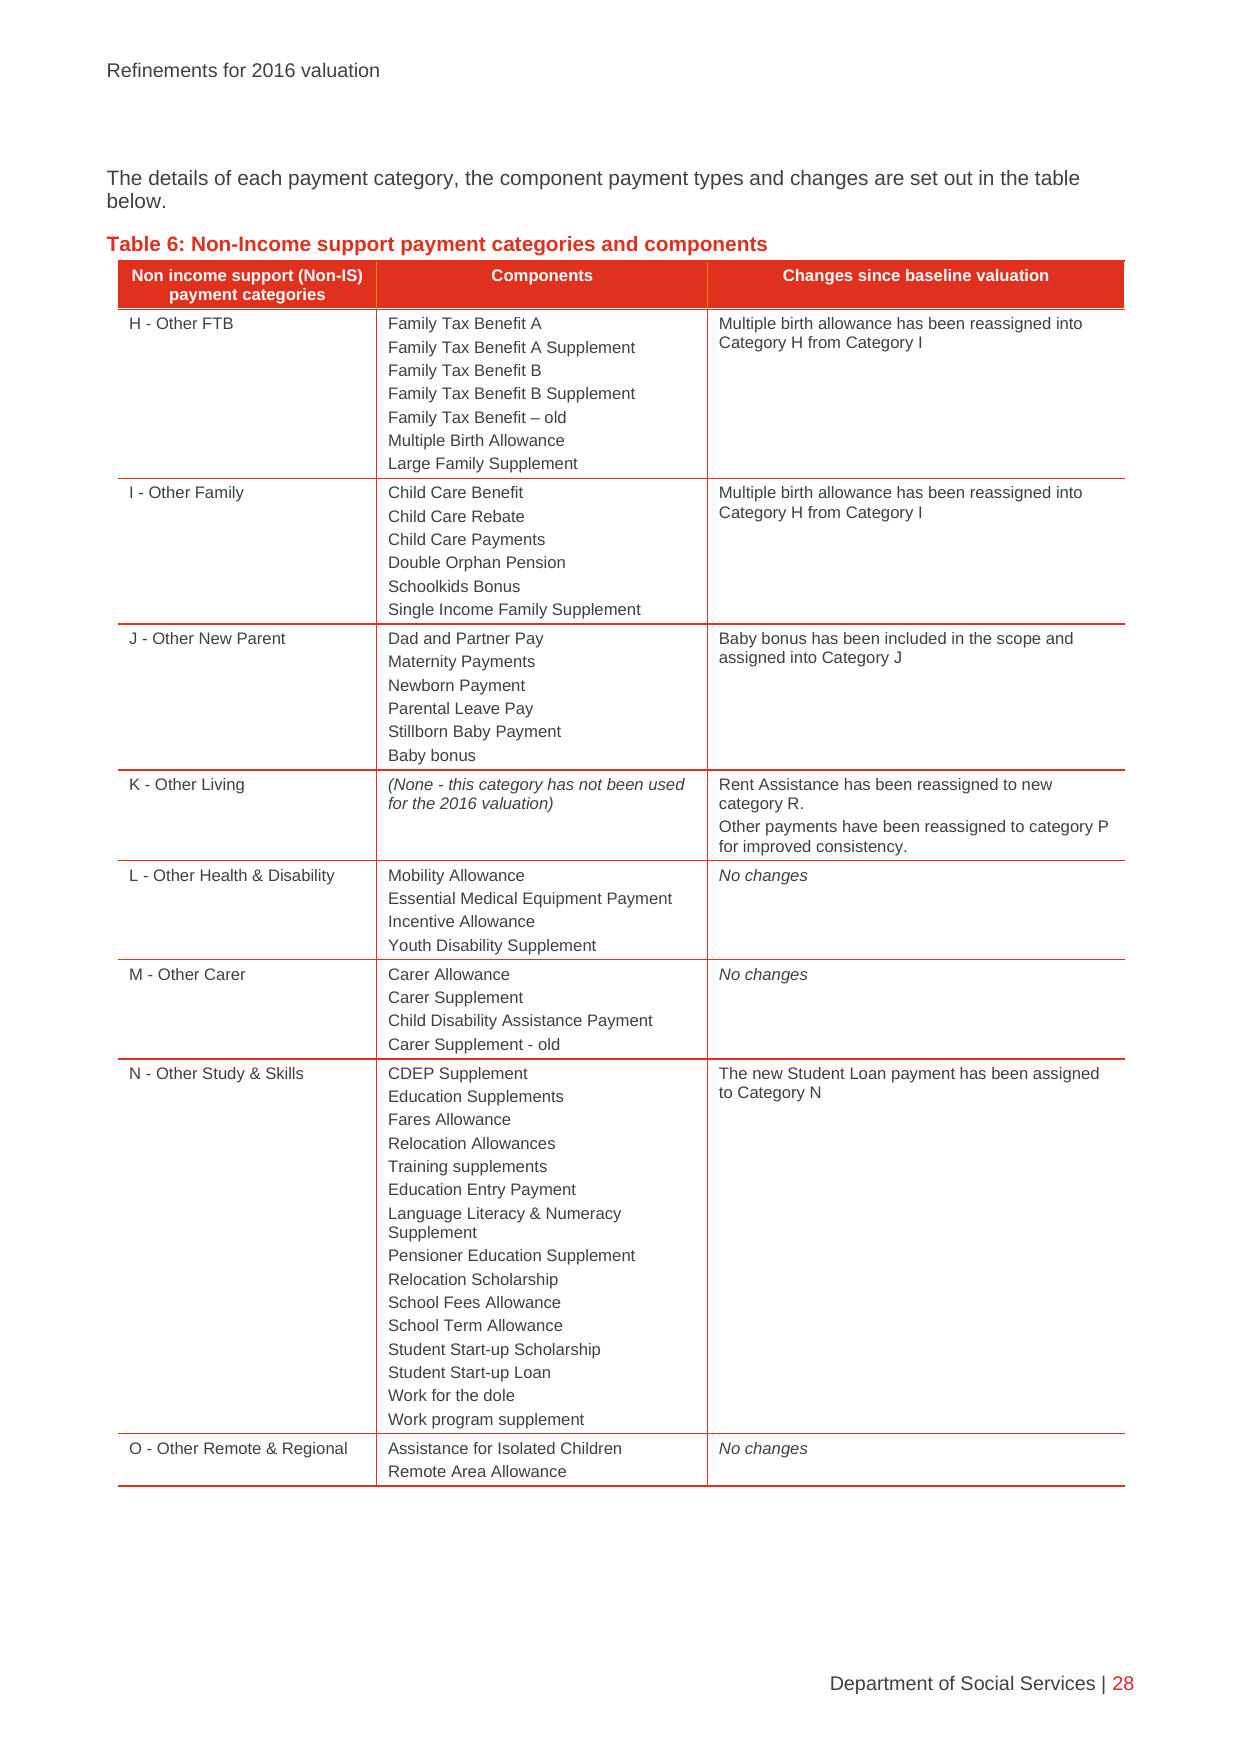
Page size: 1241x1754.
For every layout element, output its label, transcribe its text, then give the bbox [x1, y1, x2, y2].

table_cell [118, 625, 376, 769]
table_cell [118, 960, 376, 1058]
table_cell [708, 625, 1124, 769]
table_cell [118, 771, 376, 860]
list The details of each payment category, the component payment types and changes are set out in the table below. [106, 165, 1134, 213]
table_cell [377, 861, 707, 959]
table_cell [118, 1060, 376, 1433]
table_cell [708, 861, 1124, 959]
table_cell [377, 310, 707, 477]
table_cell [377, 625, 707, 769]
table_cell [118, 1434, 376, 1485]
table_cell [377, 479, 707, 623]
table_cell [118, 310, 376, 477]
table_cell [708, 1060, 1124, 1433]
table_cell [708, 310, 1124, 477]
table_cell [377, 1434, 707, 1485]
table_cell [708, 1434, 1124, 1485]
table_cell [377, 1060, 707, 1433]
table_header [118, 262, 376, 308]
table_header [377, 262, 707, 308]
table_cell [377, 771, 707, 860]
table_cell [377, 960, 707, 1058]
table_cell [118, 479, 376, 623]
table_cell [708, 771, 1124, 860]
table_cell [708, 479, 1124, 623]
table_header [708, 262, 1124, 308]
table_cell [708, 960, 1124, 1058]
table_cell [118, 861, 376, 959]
